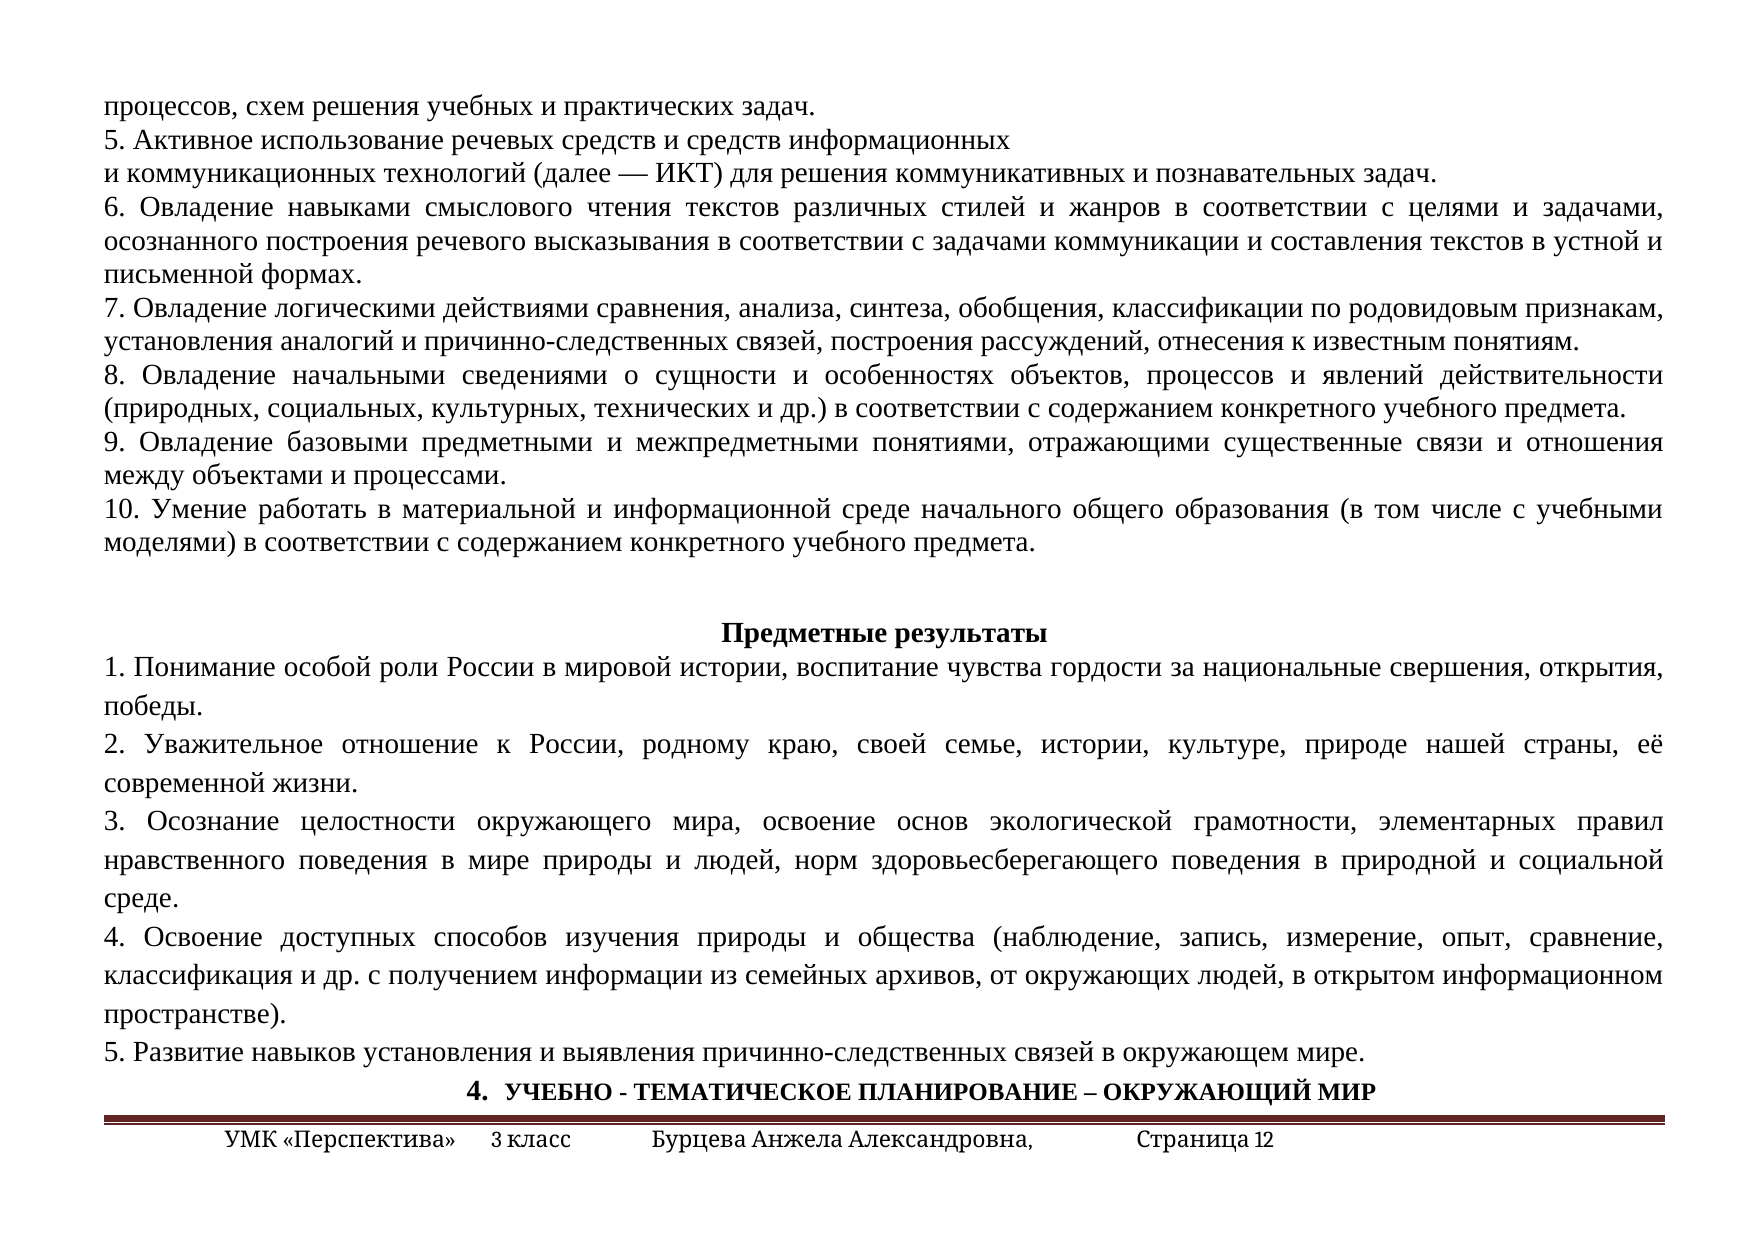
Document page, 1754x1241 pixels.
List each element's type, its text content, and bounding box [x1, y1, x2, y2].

list УЧЕБНО - ТЕМАТИЧЕСКОЕ ПЛАНИРОВАНИЕ – ОКРУЖАЮЩИЙ МИР [177, 1073, 1665, 1107]
text 2. Уважительное отношение к России, родному краю, своей семье, истории, культуре, природе нашей страны, её современной жизни. [103, 726, 1665, 798]
text 4. Освоение доступных способов изучения природы и общества (наблюдение, запись, измерение, опыт, сравнение, классификация и др. с получением информации из семейных архивов, от окружающих людей, в открытом информационном пространстве). [103, 919, 1665, 1029]
text 3. Осознание целостности окружающего мира, освоение основ экологической грамотности, элементарных правил нравственного поведения в мире природы и людей, норм здоровьесберегающего поведения в природной и социальной среде. [103, 803, 1665, 914]
text 1. Понимание особой роли России в мировой истории, воспитание чувства гордости за национальные свершения, открытия, победы. [103, 649, 1665, 721]
text 8. Овладение начальными сведениями о сущности и особенностях объектов, процессов и явлений действительности (природных, социальных, культурных, технических и др.) в соответствии с содержанием конкретного учебного предмета. [103, 357, 1665, 424]
text Предметные результаты [103, 616, 1665, 649]
text 6. Овладение навыками смыслового чтения текстов различных стилей и жанров в соответствии с целями и задачами, осознанного построения речевого высказывания в соответствии с задачами коммуникации и составления текстов в устной и письменной формах. [103, 189, 1665, 290]
text 7. Овладение логическими действиями сравнения, анализа, синтеза, обобщения, классификации по родовидовым признакам, установления аналогий и причинно-следственных связей, построения рассуждений, отнесения к известным понятиям. [103, 290, 1665, 357]
text 5. Развитие навыков установления и выявления причинно-следственных связей в окружающем мире. [103, 1034, 1665, 1068]
text и коммуникационных технологий (далее — ИКТ) для решения коммуникативных и познавательных задач. [103, 156, 1665, 189]
text 9. Овладение базовыми предметными и межпредметными понятиями, отражающими существенные связи и отношения между объектами и процессами. [103, 424, 1665, 491]
text 5. Активное использование речевых средств и средств информационных [103, 122, 1665, 156]
text 10. Умение работать в материальной и информационной среде начального общего образования (в том числе с учебными моделями) в соответствии с содержанием конкретного учебного предмета. [103, 491, 1665, 558]
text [103, 88, 1665, 122]
